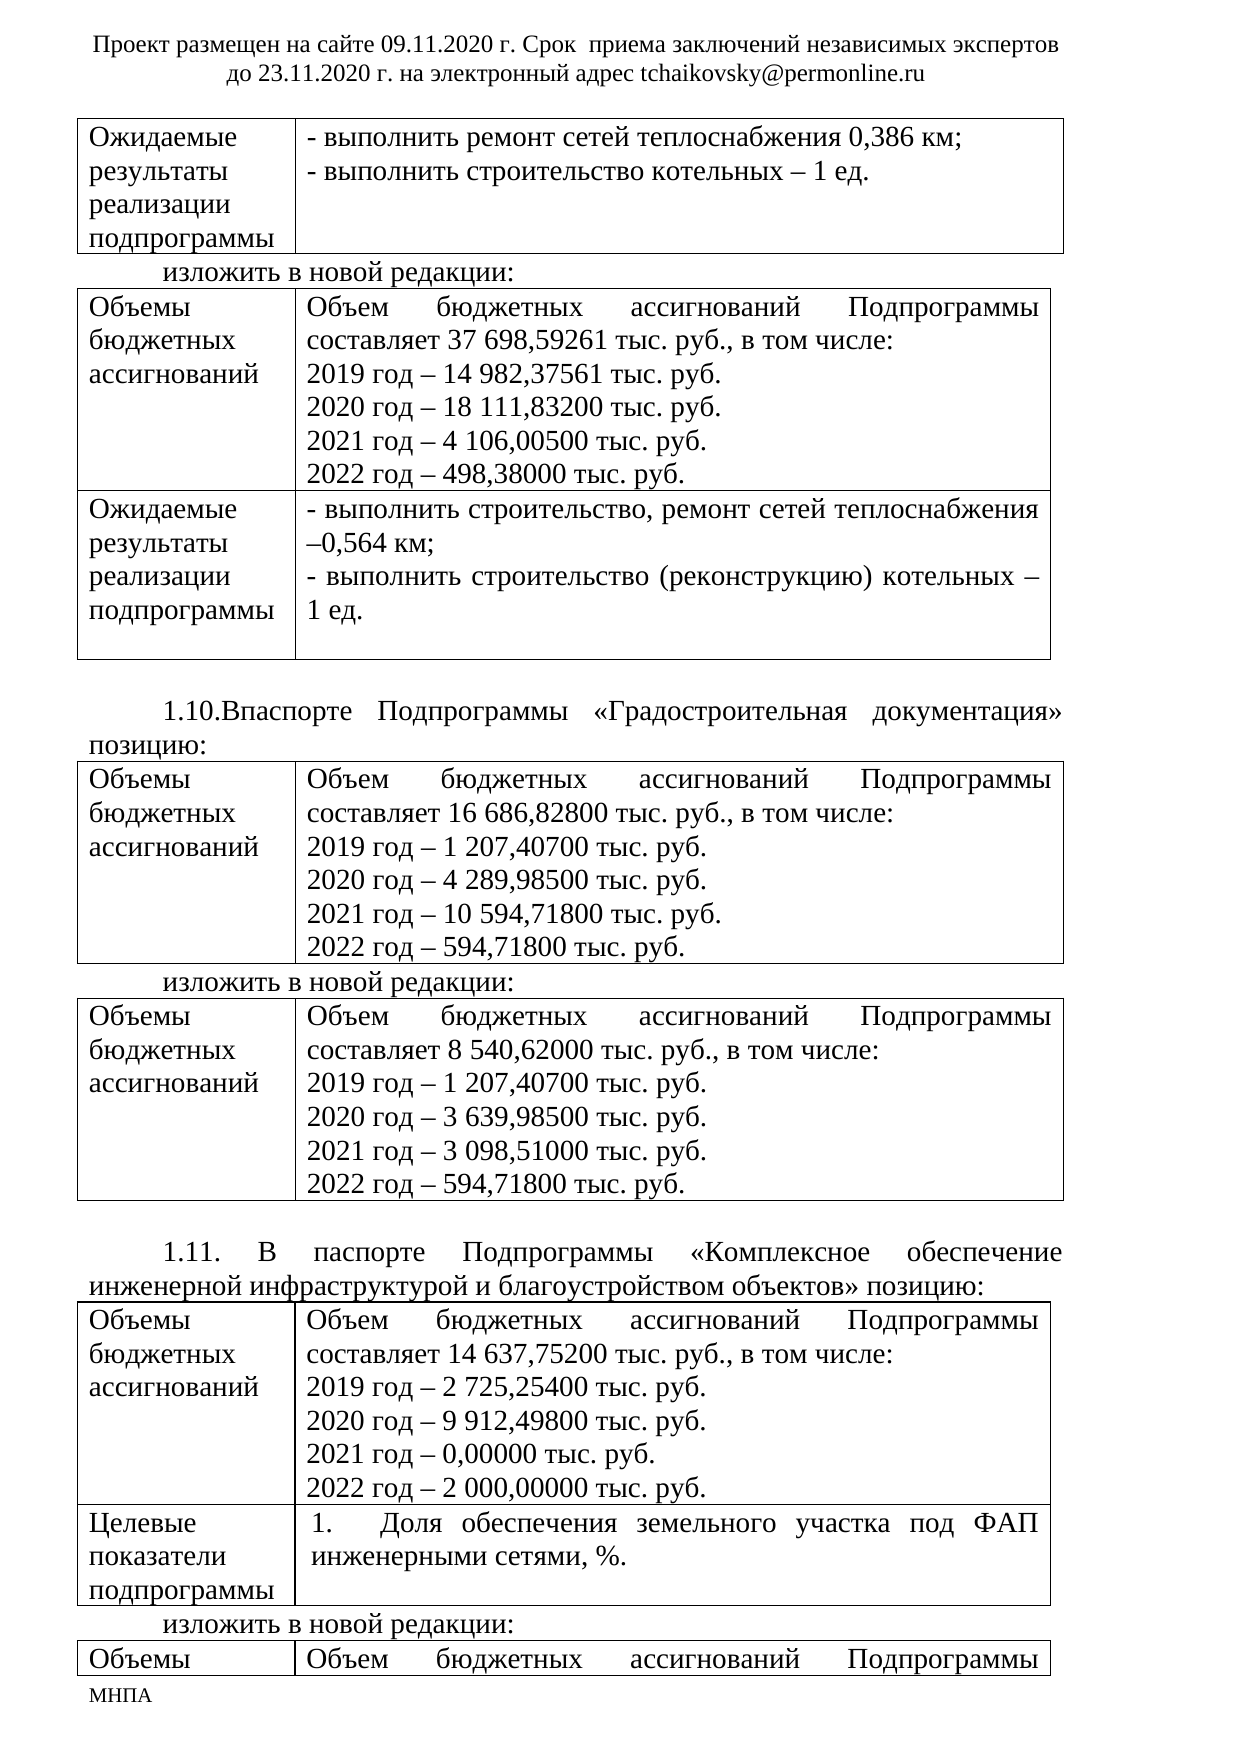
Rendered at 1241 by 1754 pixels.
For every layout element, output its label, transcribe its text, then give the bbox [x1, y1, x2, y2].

table_cell - выполнить ремонт сетей теплоснабжения 0,386 км; - выполнить строительство котельных – 1 ед. [296, 119, 1063, 253]
table_header Объем бюджетных ассигнований Подпрограммы составляет 37 698,59261 тыс. руб., в том числе: 2019 год – 14 982,37561 тыс. руб. 2020 год – 18 111,83200 тыс. руб. 2021 год – 4 106,00500 тыс. руб. 2022 год – 498,38000 тыс. руб. [296, 289, 1050, 490]
table_header Объем бюджетных ассигнований Подпрограммы составляет 8 540,62000 тыс. руб., в том числе: 2019 год – 1 207,40700 тыс. руб. 2020 год – 3 639,98500 тыс. руб. 2021 год – 3 098,51000 тыс. руб. 2022 год – 594,71800 тыс. руб. [296, 999, 1063, 1200]
table_header Объемы бюджетных ассигнований [78, 1641, 294, 1674]
table_header Объемы бюджетных ассигнований [78, 289, 295, 490]
text 1.11. В паспорте Подпрограммы «Комплексное обеспечение инженерной инфраструктурой и благоустройством объектов» позицию: [89, 1234, 1063, 1301]
text 1.10.Впаспорте Подпрограммы «Градостроительная документация» позицию: [89, 693, 1063, 761]
table_cell Целевые показатели подпрограммы [78, 1505, 294, 1605]
text изложить в новой редакции: [89, 1606, 1063, 1640]
table_cell Ожидаемые результаты реализации подпрограммы [78, 119, 295, 253]
table_header Объем бюджетных ассигнований Подпрограммы составляет 14 637,75200 тыс. руб., в том числе: 2019 год – 2 725,25400 тыс. руб. 2020 год – 9 912,49800 тыс. руб. 2021 год – 0,00000 тыс. руб. 2022 год – 2 000,00000 тыс. руб. [296, 1303, 1050, 1504]
text изложить в новой редакции: [89, 254, 1063, 288]
table_cell Ожидаемые результаты реализации подпрограммы [78, 491, 295, 659]
text изложить в новой редакции: [89, 964, 1063, 997]
table_header Объем бюджетных ассигнований Подпрограммы составляет 16 686,82800 тыс. руб., в том числе: 2019 год – 1 207,40700 тыс. руб. 2020 год – 4 289,98500 тыс. руб. 2021 год – 10 594,71800 тыс. руб. 2022 год – 594,71800 тыс. руб. [296, 762, 1063, 963]
table_header Объемы бюджетных ассигнований [78, 999, 295, 1200]
table_cell Доля обеспечения земельного участка под ФАП инженерными сетями, %. [296, 1505, 1050, 1605]
table_header Объемы бюджетных ассигнований [78, 1303, 294, 1504]
table_header Объемы бюджетных ассигнований [78, 762, 295, 963]
table_cell - выполнить строительство, ремонт сетей теплоснабжения –0,564 км; - выполнить строительство (реконструкцию) котельных – 1 ед. [296, 491, 1050, 659]
